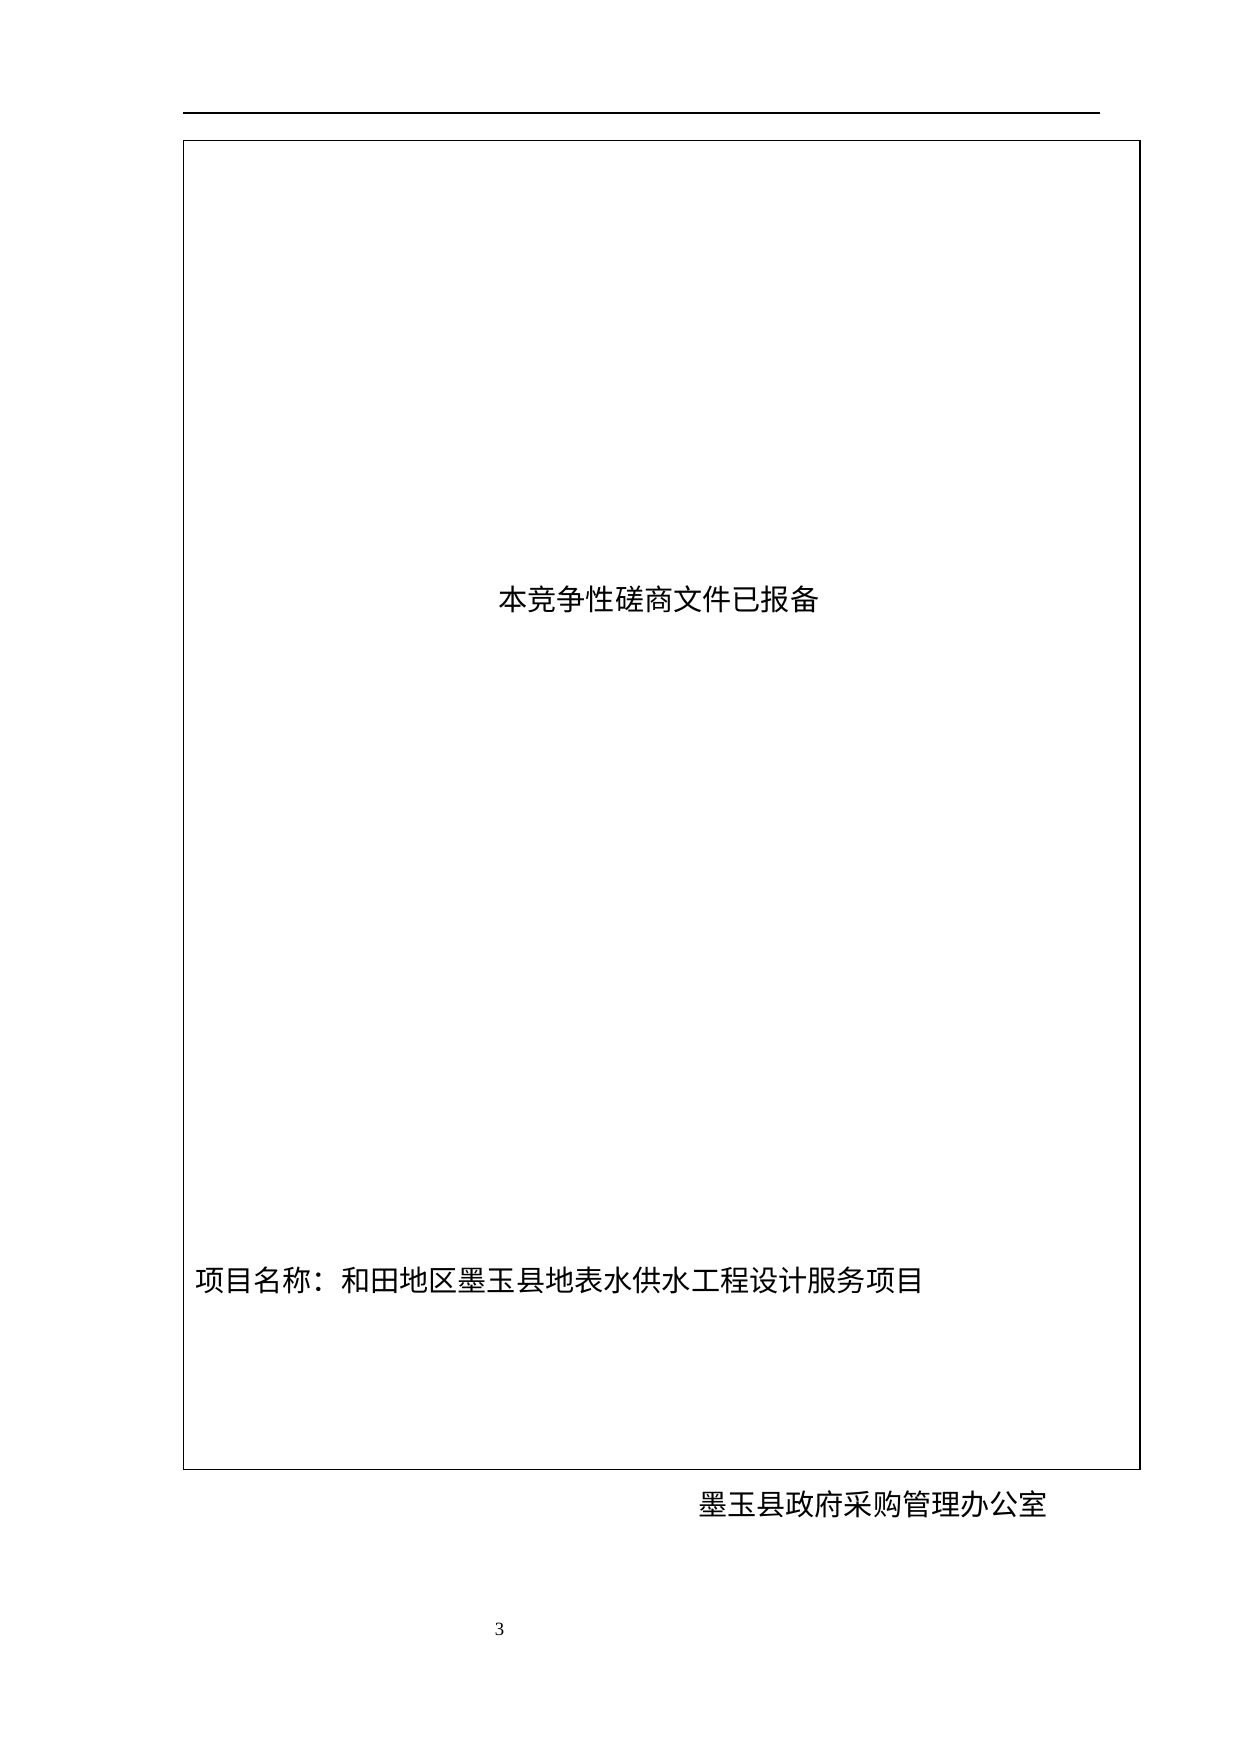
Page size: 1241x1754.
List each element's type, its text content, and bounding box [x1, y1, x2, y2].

table_header 本竞争性磋商文件已报备 项目名称：和田地区墨玉县地表水供水工程设计服务项目 [184, 141, 1139, 1469]
text 墨玉县政府采购管理办公室 [183, 1470, 1048, 1535]
